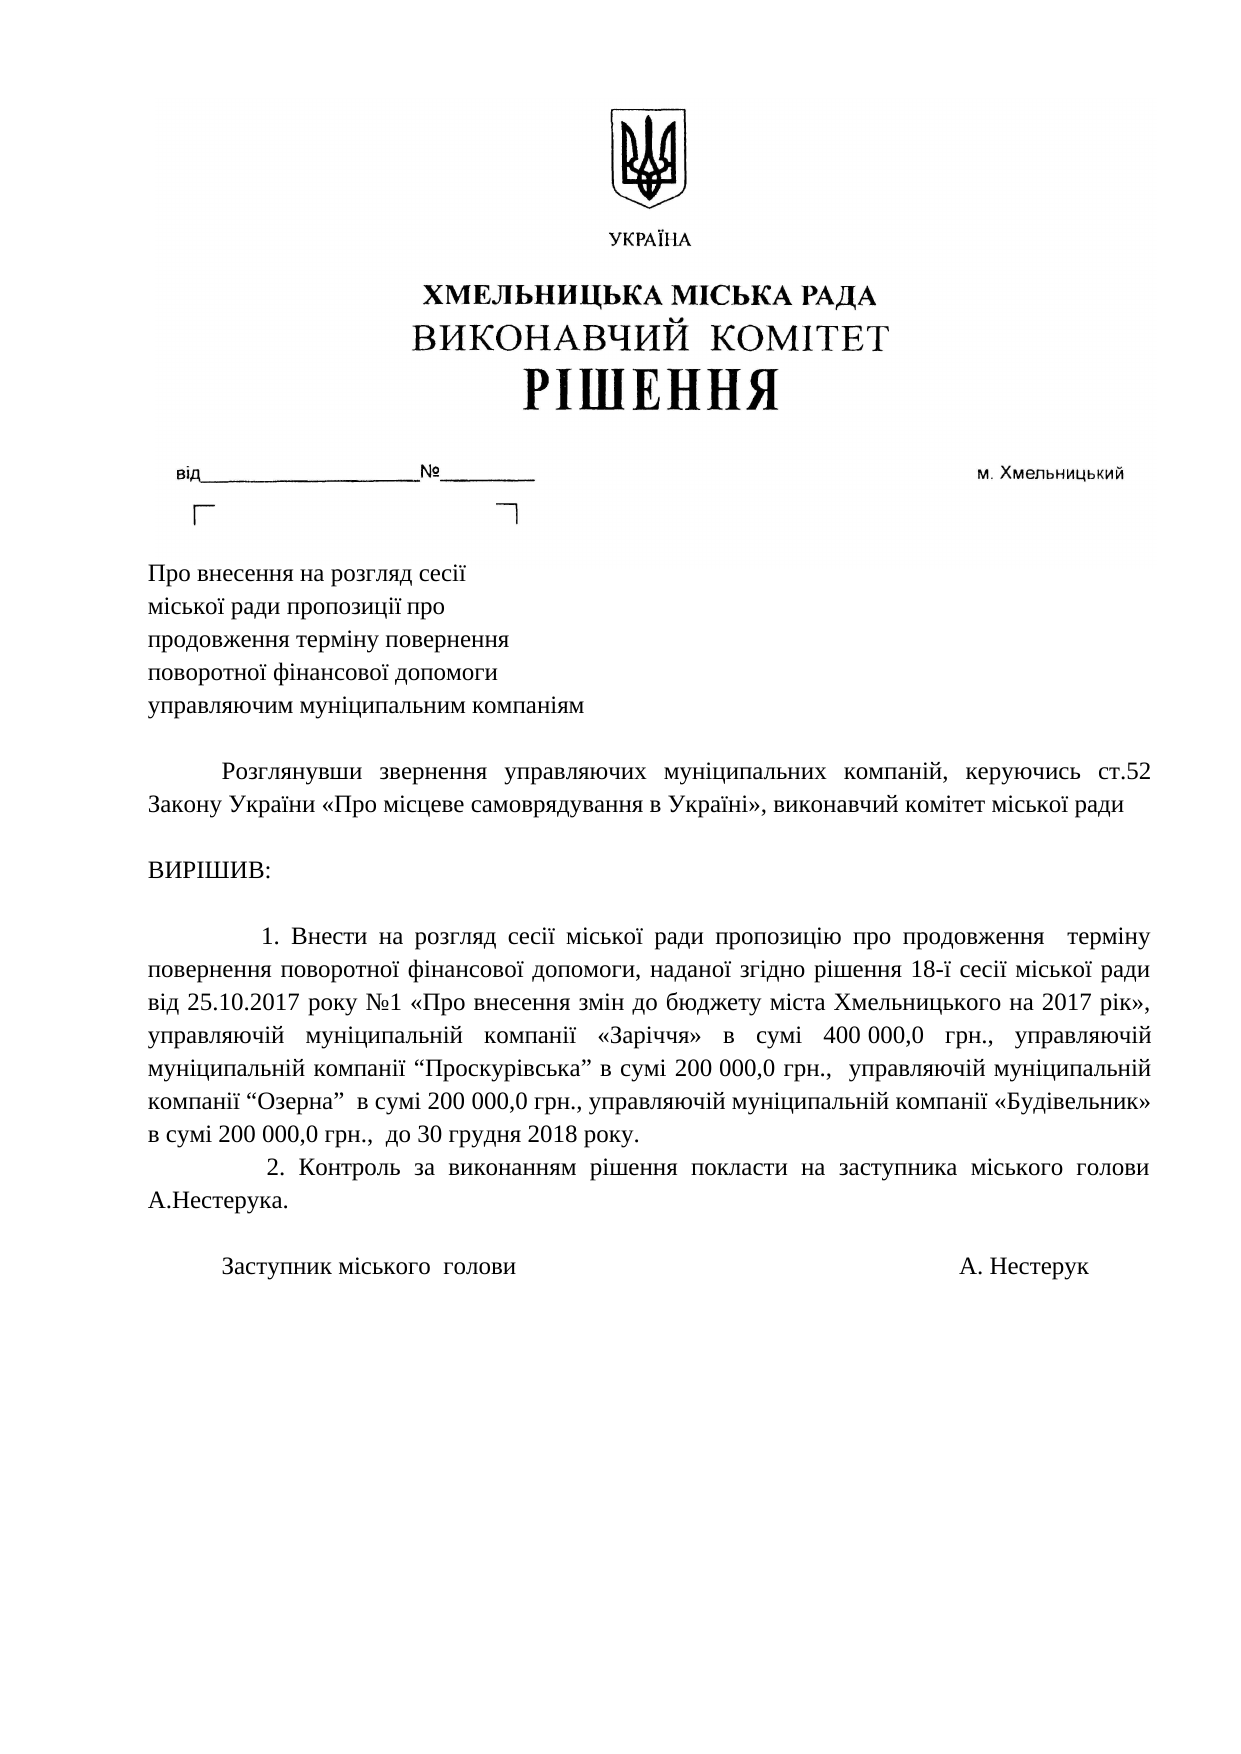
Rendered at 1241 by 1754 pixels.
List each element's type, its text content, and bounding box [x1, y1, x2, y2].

text міської ради пропозиції про [148, 591, 1152, 620]
text Про внесення на розгляд сесії [148, 558, 1152, 587]
text 1. Внести на розгляд сесії міської ради пропозицію про продовження терміну повернення поворотної фінансової допомоги, наданої згідно рішення 18-ї сесії міської ради від 25.10.2017 року №1 «Про внесення змін до бюджету міста Хмельницького на 2017 рік», управляючій муніципальній компанії «Заріччя» в сумі 400 000,0 грн., управляючій муніципальній компанії “Проскурівська” в сумі 200 000,0 грн., управляючій муніципальній компанії “Озерна” в сумі 200 000,0 грн., управляючій муніципальній компанії «Будівельник» в сумі 200 000,0 грн., до 30 грудня 2018 року. [148, 921, 1152, 1148]
text Розглянувши звернення управляючих муніципальних компаній, керуючись ст.52 Закону України «Про місцеве самоврядування в Україні», виконавчий комітет міської ради [148, 756, 1152, 818]
text 2. Контроль за виконанням рішення покласти на заступника міського голови А.Нестерука. [148, 1152, 1152, 1214]
text Заступник міського голови А. Нестерук [148, 1251, 1152, 1280]
text поворотної фінансової допомоги [148, 657, 1152, 686]
picture [154, 98, 1157, 569]
text управляючим муніципальним компаніям [148, 690, 1152, 719]
text ВИРІШИВ: [148, 855, 1152, 884]
text продовження терміну повернення [148, 624, 1152, 653]
